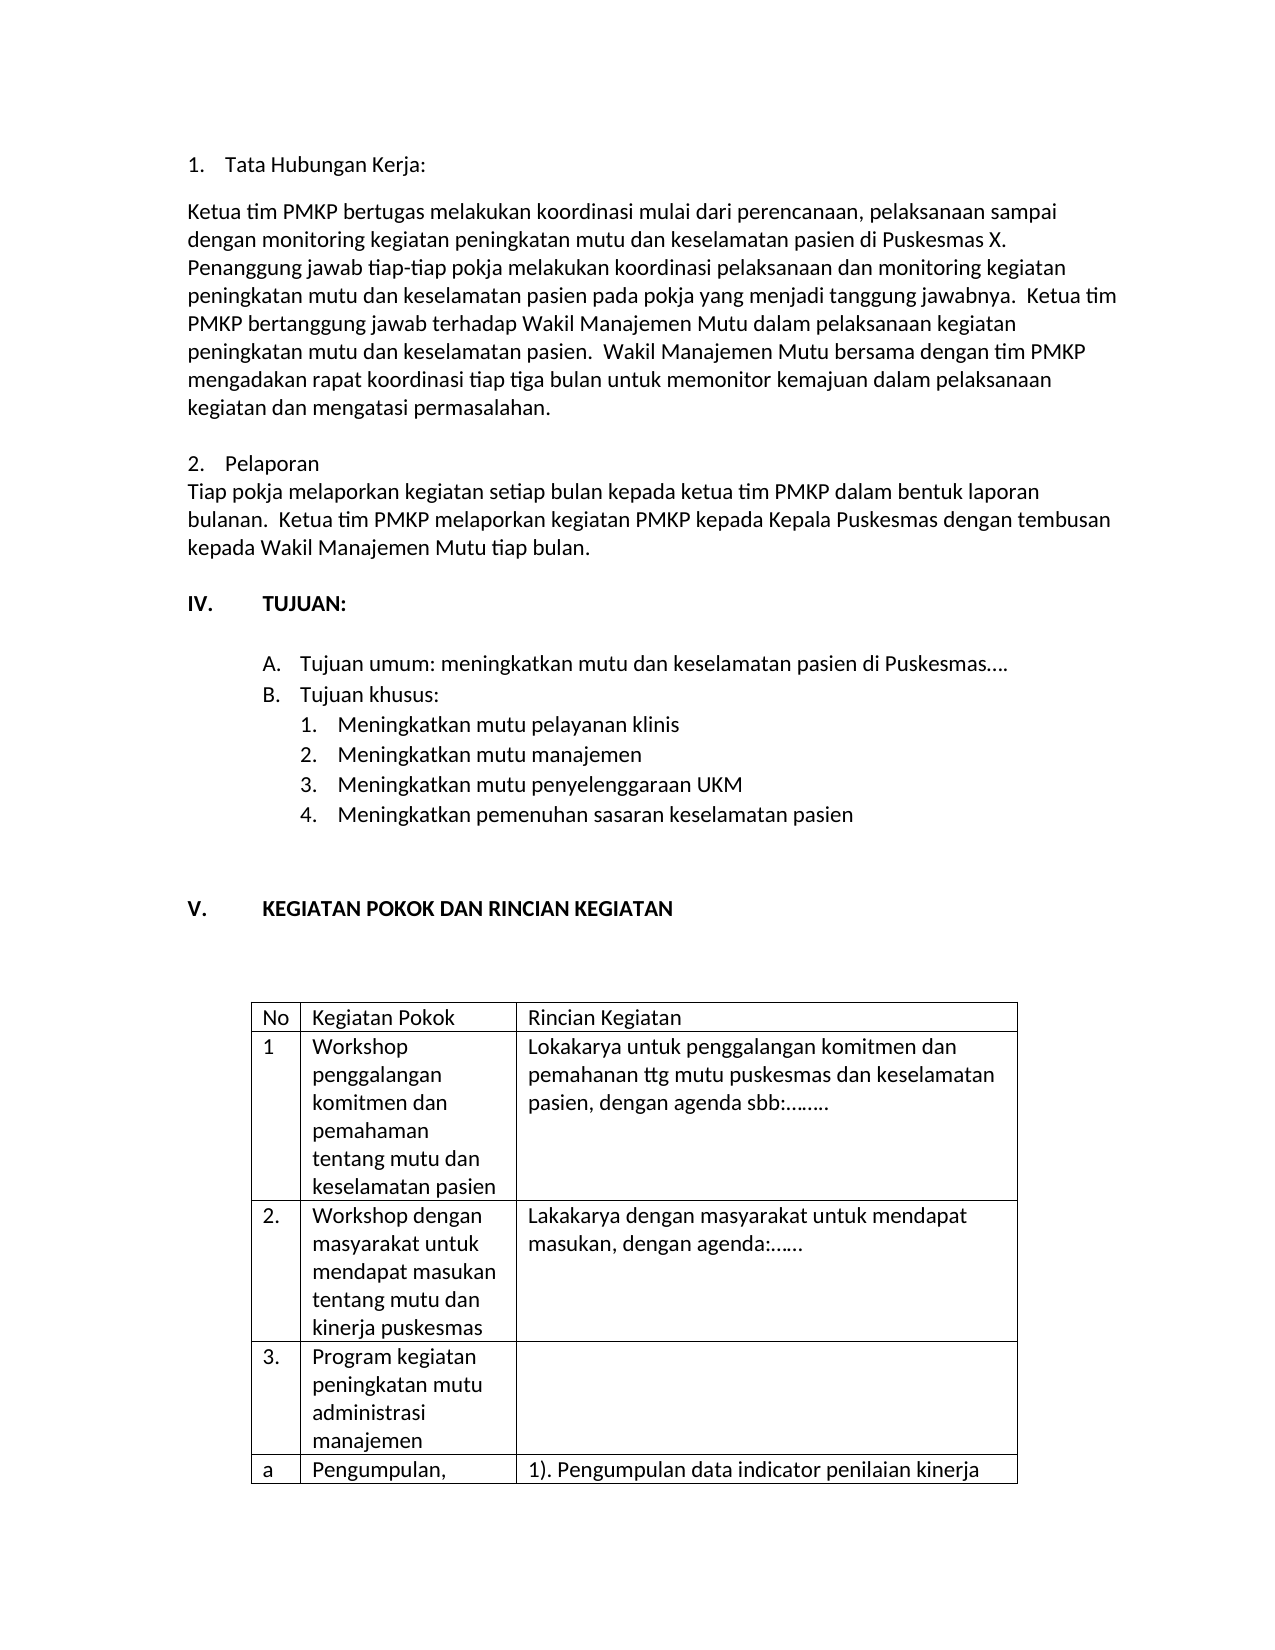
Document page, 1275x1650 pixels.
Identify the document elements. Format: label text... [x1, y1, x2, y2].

list Tujuan khusus: [262, 680, 1125, 708]
table_cell [517, 1342, 1017, 1454]
text Tiap pokja melaporkan kegiatan setiap bulan kepada ketua tim PMKP dalam bentuk laporan bulanan. Ketua tim PMKP melaporkan kegiatan PMKP kepada Kepala Puskesmas dengan tembusan kepada Wakil Manajemen Mutu tiap bulan. [187, 477, 1125, 561]
table_cell Lakakarya dengan masyarakat untuk mendapat masukan, dengan agenda:…… [517, 1201, 1017, 1341]
table_header Rincian Kegiatan [517, 1003, 1017, 1031]
list Meningkatkan mutu penyelenggaraan UKM [300, 770, 1125, 798]
table_cell a [252, 1455, 300, 1483]
list TUJUAN: [187, 589, 1125, 617]
list Meningkatkan mutu manajemen [300, 740, 1125, 768]
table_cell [517, 1455, 1017, 1483]
table_cell 1 [252, 1032, 300, 1200]
list KEGIATAN POKOK DAN RINCIAN KEGIATAN [187, 894, 1125, 922]
table_cell Workshop penggalangan komitmen dan pemahaman tentang mutu dan keselamatan pasien [301, 1032, 516, 1200]
table_cell Workshop dengan masyarakat untuk mendapat masukan tentang mutu dan kinerja puskesmas [301, 1201, 516, 1341]
table_header No [252, 1003, 300, 1031]
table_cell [301, 1455, 516, 1483]
table_cell Program kegiatan peningkatan mutu administrasi manajemen [301, 1342, 516, 1454]
table_cell 2. [252, 1201, 300, 1341]
list Meningkatkan pemenuhan sasaran keselamatan pasien [300, 801, 1125, 829]
list Tata Hubungan Kerja: [187, 150, 1125, 178]
table_cell 3. [252, 1342, 300, 1454]
list Tujuan umum: meningkatkan mutu dan keselamatan pasien di Puskesmas…. [262, 649, 1125, 678]
text Ketua tim PMKP bertugas melakukan koordinasi mulai dari perencanaan, pelaksanaan sampai dengan monitoring kegiatan peningkatan mutu dan keselamatan pasien di Puskesmas X. Penanggung jawab tiap-tiap pokja melakukan koordinasi pelaksanaan dan monitoring kegiatan peningkatan mutu dan keselamatan pasien pada pokja yang menjadi tanggung jawabnya. Ketua tim PMKP bertanggung jawab terhadap Wakil Manajemen Mutu dalam pelaksanaan kegiatan peningkatan mutu dan keselamatan pasien. Wakil Manajemen Mutu bersama dengan tim PMKP mengadakan rapat koordinasi tiap tiga bulan untuk memonitor kemajuan dalam pelaksanaan kegiatan dan mengatasi permasalahan. [187, 197, 1125, 421]
table_header Kegiatan Pokok [301, 1003, 516, 1031]
list Pelaporan [187, 449, 1125, 477]
list Meningkatkan mutu pelayanan klinis [300, 710, 1125, 738]
table_cell Lokakarya untuk penggalangan komitmen dan pemahanan ttg mutu puskesmas dan keselamatan pasien, dengan agenda sbb:…….. [517, 1032, 1017, 1200]
